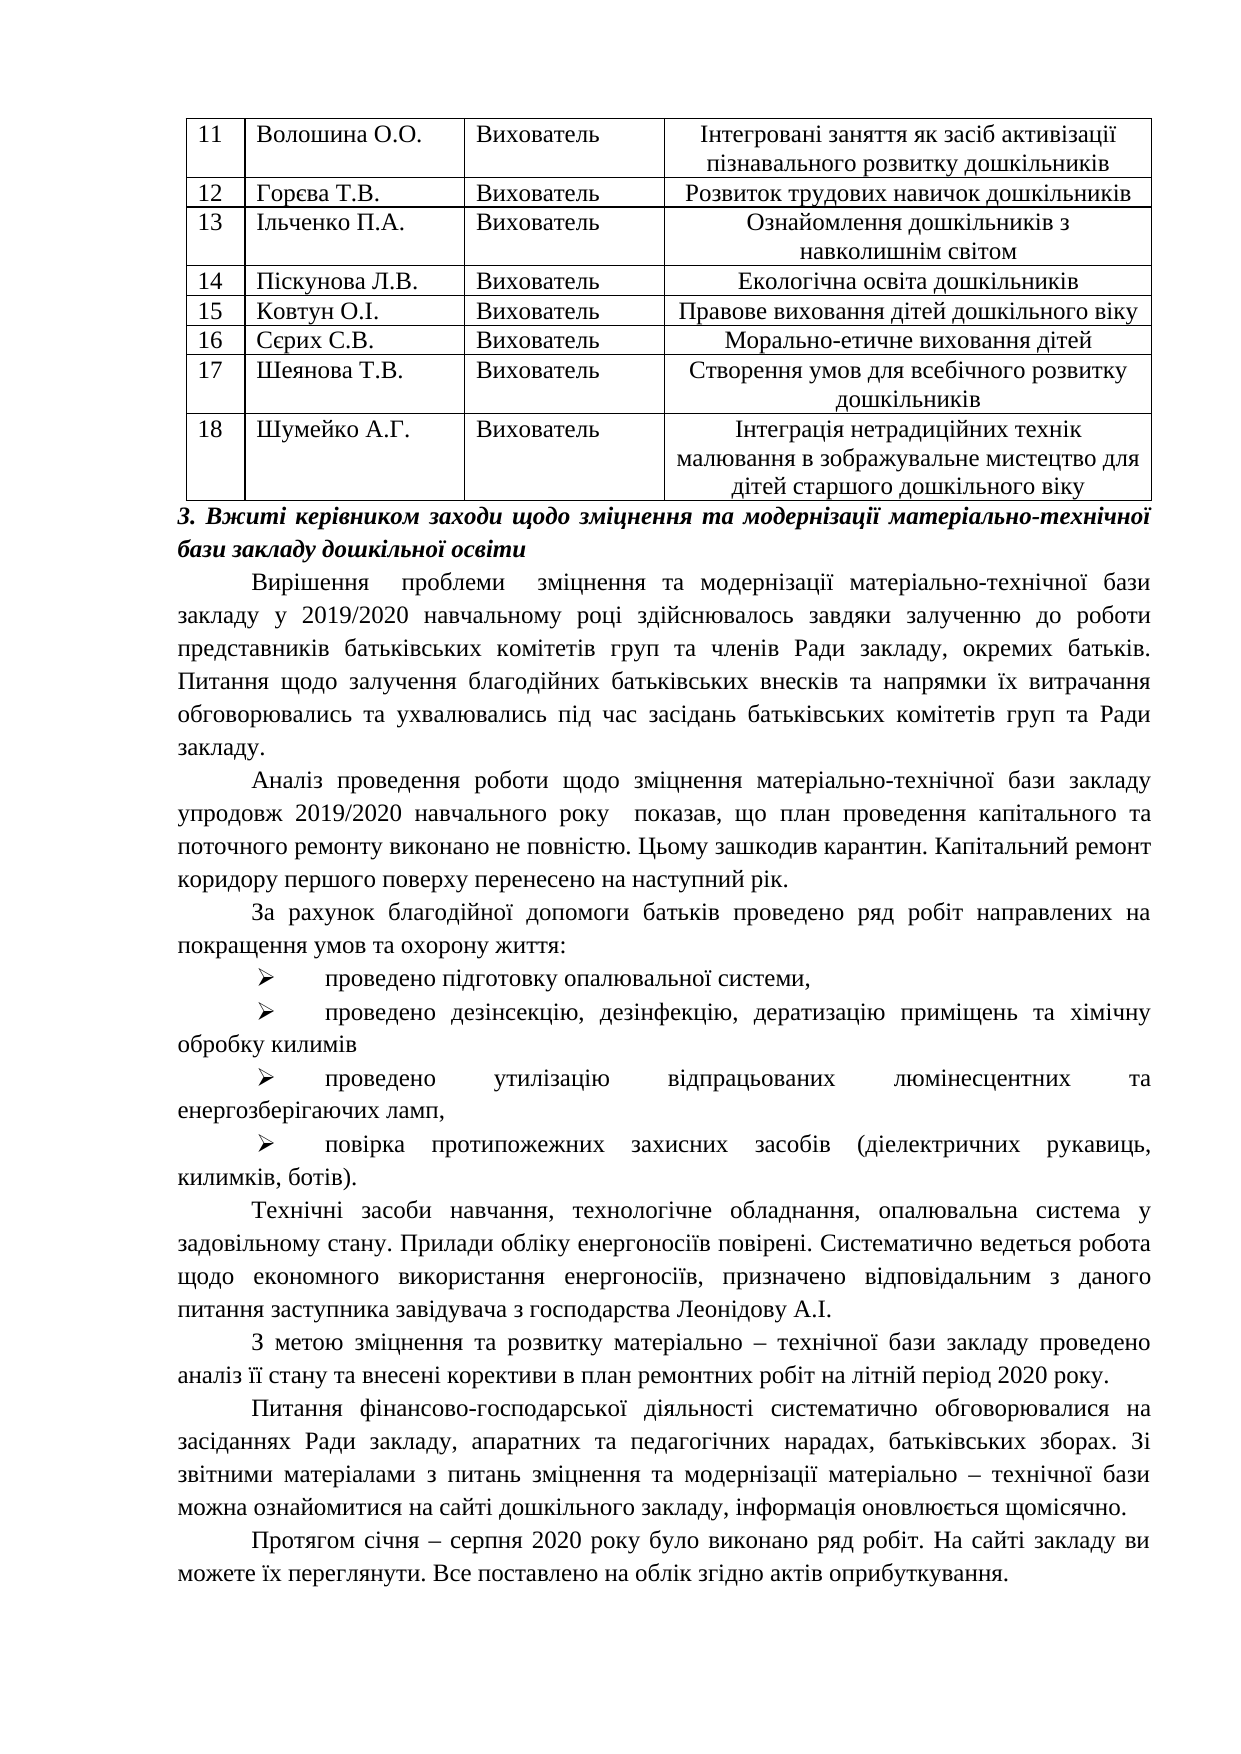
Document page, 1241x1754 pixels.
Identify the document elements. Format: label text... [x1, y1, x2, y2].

table_cell Правове виховання дітей дошкільного віку [665, 296, 1151, 324]
text 3. Вжиті керівником заходи щодо зміцнення та модернізації матеріально-технічної бази закладу дошкільної освіти [177, 501, 1152, 563]
table_cell Ільченко П.А. [246, 208, 464, 265]
table_cell Вихователь [465, 119, 664, 177]
table_cell Інтеграція нетрадиційних технік малювання в зображувальне мистецтво для дітей старшого дошкільного віку [665, 414, 1151, 500]
table_cell Шеянова Т.В. [246, 355, 464, 413]
table_cell Вихователь [465, 208, 664, 265]
table_cell Морально-етичне виховання дітей [665, 326, 1151, 354]
table_cell 13 [187, 208, 244, 265]
table_cell Волошина О.О. [246, 119, 464, 177]
list проведено підготовку опалювальної системи, [177, 963, 1152, 992]
text Аналіз проведення роботи щодо зміцнення матеріально-технічної бази закладу упродовж 2019/2020 навчального року показав, що план проведення капітального та поточного ремонту виконано не повністю. Цьому зашкодив карантин. Капітальний ремонт коридору першого поверху перенесено на наступний рік. [177, 765, 1152, 893]
table_cell 15 [187, 296, 244, 324]
table_cell 17 [187, 355, 244, 413]
table_cell Ознайомлення дошкільників з навколишнім світом [665, 208, 1151, 265]
table_cell Вихователь [465, 296, 664, 324]
table_cell 18 [187, 414, 244, 500]
table_cell Екологічна освіта дошкільників [665, 266, 1151, 295]
table_cell Створення умов для всебічного розвитку дошкільників [665, 355, 1151, 413]
table_cell Вихователь [465, 178, 664, 206]
text З метою зміцнення та розвитку матеріально – технічної бази закладу проведено аналіз її стану та внесені корективи в план ремонтних робіт на літній період 2020 року. [177, 1327, 1152, 1388]
text Технічні засоби навчання, технологічне обладнання, опалювальна система у задовільному стану. Прилади обліку енергоносіїв повірені. Систематично ведеться робота щодо економного використання енергоносіїв, призначено відповідальним з даного питання заступника завідувача з господарства Леонідову А.І. [177, 1195, 1152, 1322]
table_cell Розвиток трудових навичок дошкільників [665, 178, 1151, 206]
table_cell Шумейко А.Г. [246, 414, 464, 500]
table_cell Піскунова Л.В. [246, 266, 464, 295]
table_cell Вихователь [465, 414, 664, 500]
text Протягом січня – серпня 2020 року було виконано ряд робіт. На сайті закладу ви можете їх переглянути. Все поставлено на облік згідно актів оприбуткування. [177, 1525, 1152, 1587]
table_cell Інтегровані заняття як засіб активізації пізнавального розвитку дошкільників [665, 119, 1151, 177]
table_cell Вихователь [465, 266, 664, 295]
table_cell Горєва Т.В. [246, 178, 464, 206]
table_cell Вихователь [465, 355, 664, 413]
list повірка протипожежних захисних засобів (діелектричних рукавиць, килимків, ботів). [177, 1129, 1152, 1190]
text Питання фінансово-господарської діяльності систематично обговорювалися на засіданнях Ради закладу, апаратних та педагогічних нарадах, батьківських зборах. Зі звітними матеріалами з питань зміцнення та модернізації матеріально – технічної бази можна ознайомитися на сайті дошкільного закладу, інформація оновлюється щомісячно. [177, 1393, 1152, 1521]
table_cell 14 [187, 266, 244, 295]
table_cell Вихователь [465, 326, 664, 354]
table_cell Сєрих С.В. [246, 326, 464, 354]
text За рахунок благодійної допомоги батьків проведено ряд робіт направлених на покращення умов та охорону життя: [177, 897, 1152, 959]
text Вирішення проблеми зміцнення та модернізації матеріально-технічної бази закладу у 2019/2020 навчальному році здійснювалось завдяки залученню до роботи представників батьківських комітетів груп та членів Ради закладу, окремих батьків. Питання щодо залучення благодійних батьківських внесків та напрямки їх витрачання обговорювались та ухвалювались під час засідань батьківських комітетів груп та Ради закладу. [177, 567, 1152, 761]
table_cell 16 [187, 326, 244, 354]
table_cell 11 [187, 119, 244, 177]
list проведено дезінсекцію, дезінфекцію, дератизацію приміщень та хімічну обробку килимів [177, 997, 1152, 1058]
list проведено утилізацію відпрацьованих люмінесцентних та енергозберігаючих ламп, [177, 1063, 1152, 1124]
table_cell 12 [187, 178, 244, 206]
table_cell Ковтун О.І. [246, 296, 464, 324]
